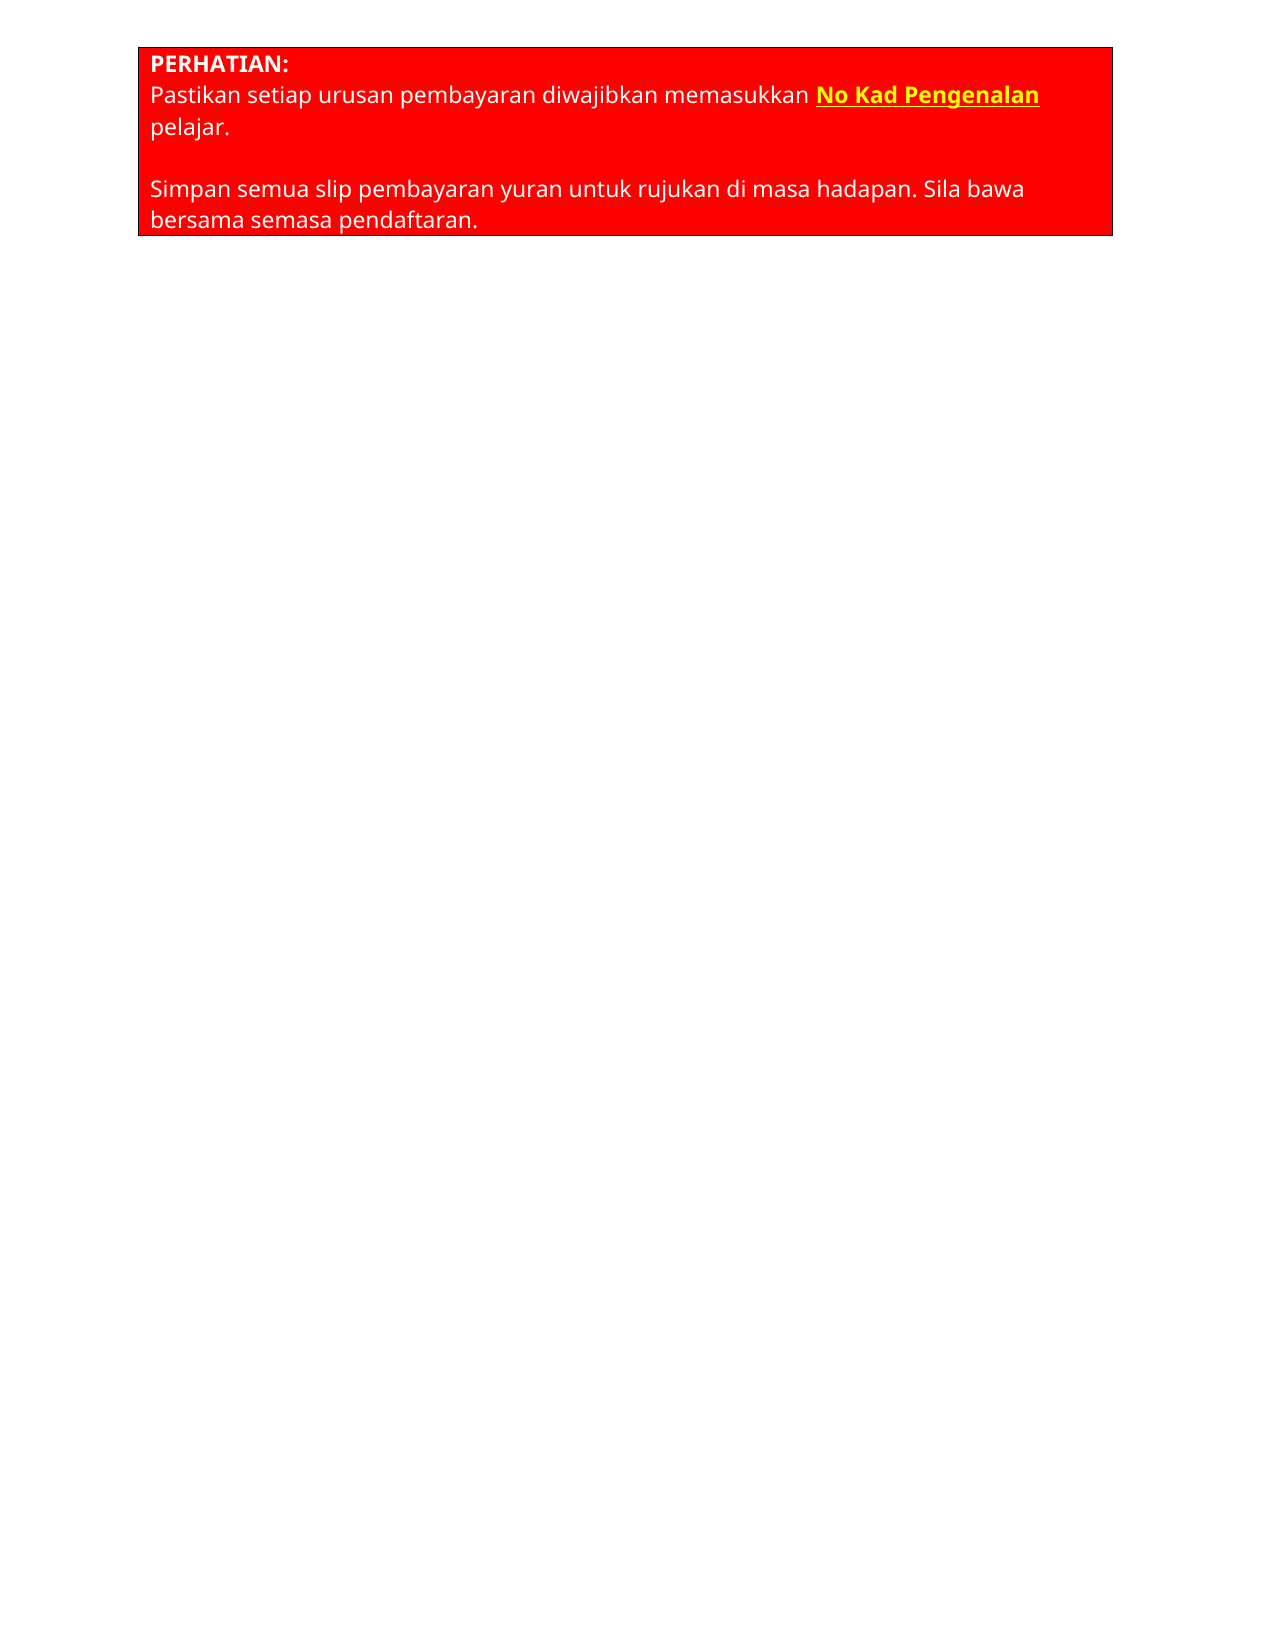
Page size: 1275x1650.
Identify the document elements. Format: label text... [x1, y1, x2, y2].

table_header PERHATIAN: Pastikan setiap urusan pembayaran diwajibkan memasukkan No Kad Pengenalan pelajar. Simpan semua slip pembayaran yuran untuk rujukan di masa hadapan. Sila bawa bersama semasa pendaftaran. [139, 48, 1112, 235]
